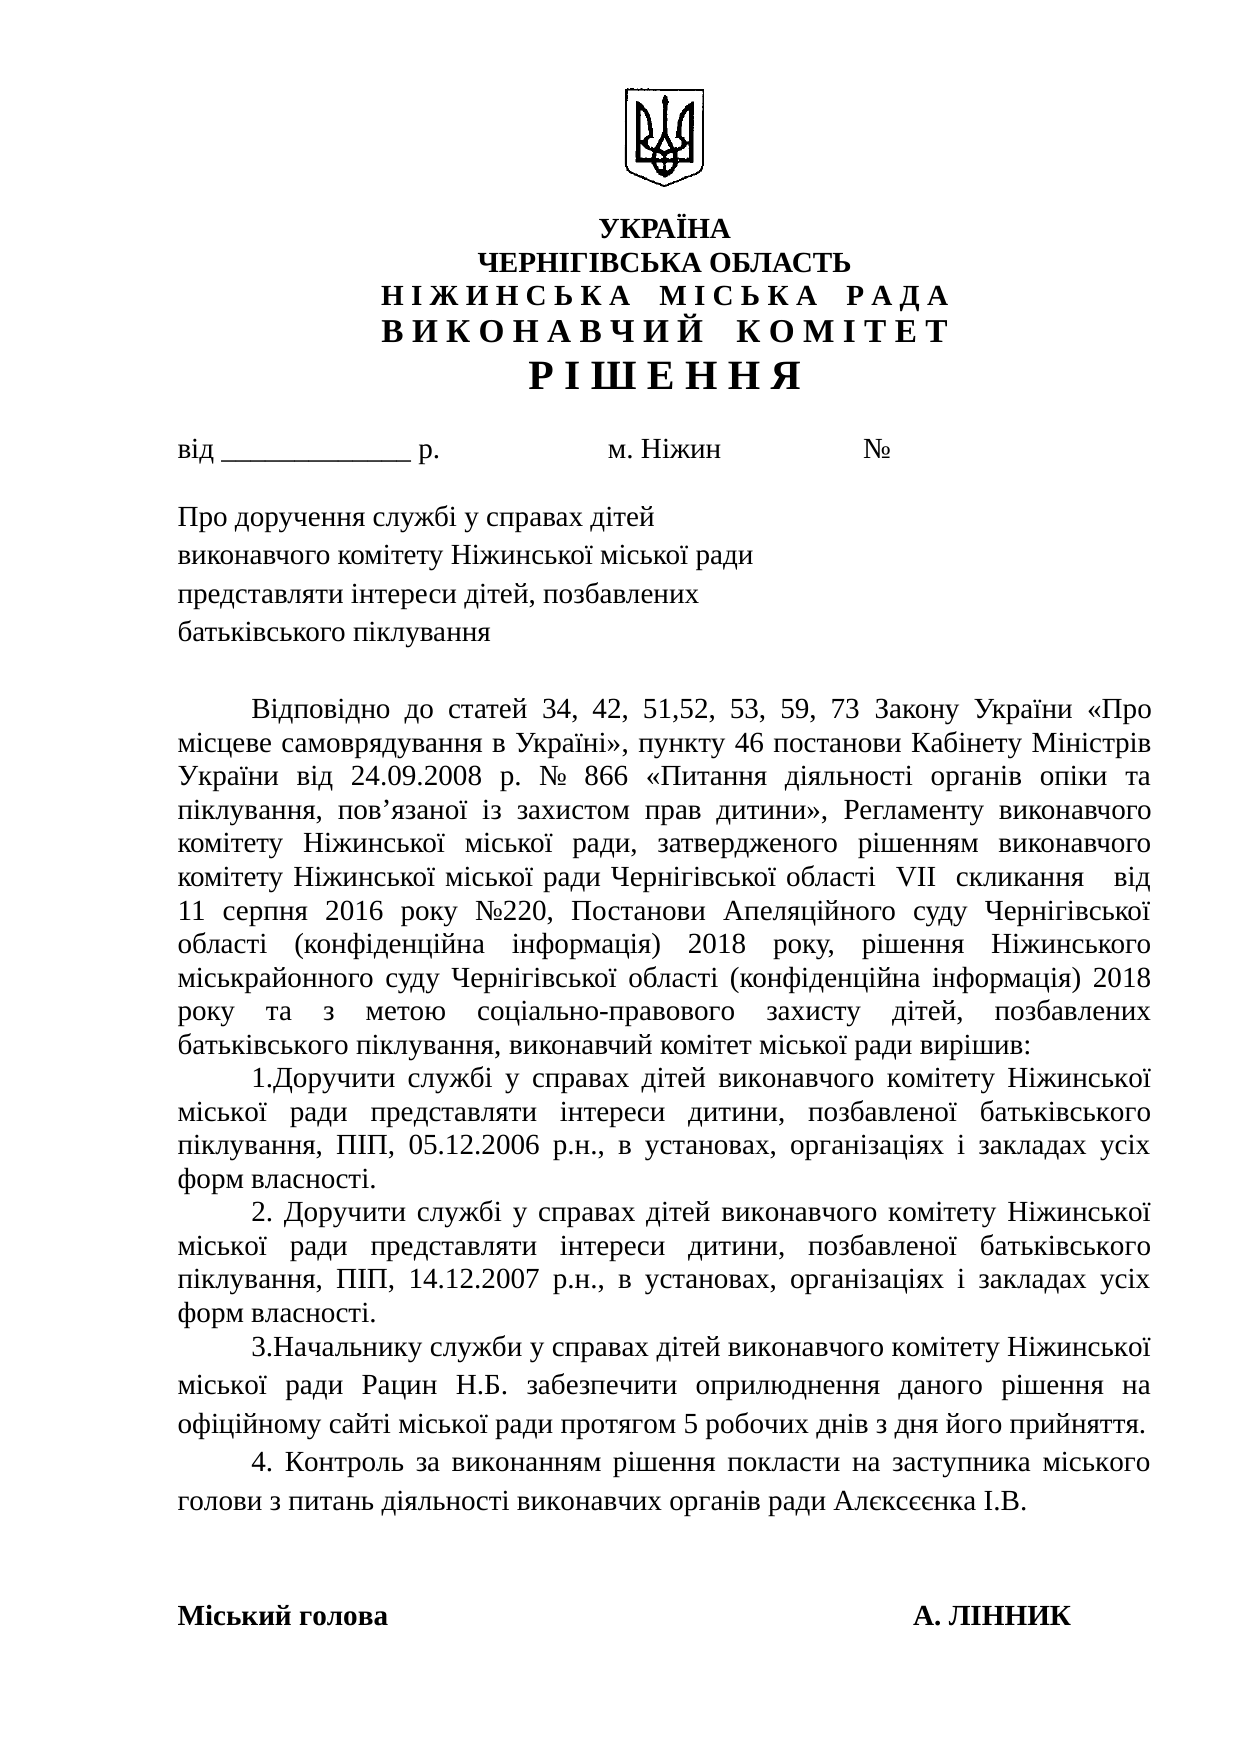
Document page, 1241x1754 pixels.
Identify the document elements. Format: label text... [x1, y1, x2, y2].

text 2. Доручити службі у справах дітей виконавчого комітету Ніжинської міської ради представляти інтереси дитини, позбавленої батьківського піклування, ПІП, 14.12.2007 р.н., в установах, організаціях і закладах усіх форм власності. [177, 1194, 1152, 1329]
text 1.Доручити службі у справах дітей виконавчого комітету Ніжинської міської ради представляти інтереси дитини, позбавленої батьківського піклування, ПІП, 05.12.2006 р.н., в установах, організаціях і закладах усіх форм власності. [177, 1060, 1152, 1194]
picture [624, 88, 704, 187]
text від _____________ р. м. Ніжин № [177, 432, 1152, 465]
text Про доручення службі у справах дітей [177, 499, 1152, 532]
text УКРАЇНА [177, 211, 1152, 245]
text 3.Начальнику служби у справах дітей виконавчого комітету Ніжинської міської ради Рацин Н.Б. забезпечити оприлюднення даного рішення на офіційному сайті міської ради протягом 5 робочих днів з дня його прийняття. [177, 1329, 1152, 1439]
text 4. Контроль за виконанням рішення покласти на заступника міського голови з питань діяльності виконавчих органів ради Алєксєєнка І.В. [177, 1444, 1152, 1516]
text ЧЕРНІГІВСЬКА ОБЛАСТЬ [177, 245, 1152, 278]
text Відповідно до статей 34, 42, 51,52, 53, 59, 73 Закону України «Про місцеве самоврядування в Україні», пункту 46 постанови Кабінету Міністрів України від 24.09.2008 р. № 866 «Питання діяльності органів опіки та піклування, пов’язаної із захистом прав дитини», Регламенту виконавчого комітету Ніжинської міської ради, затвердженого рішенням виконавчого комітету Ніжинської міської ради Чернігівської області VII скликання від 11 серпня 2016 року №220, Постанови Апеляційного суду Чернігівської області (конфіденційна інформація) 2018 року, рішення Ніжинського міськрайонного суду Чернігівської області (конфіденційна інформація) 2018 року та з метою соціально-правового захисту дітей, позбавлених батьківського піклування, виконавчий комітет міської ради вирішив: [177, 691, 1152, 1060]
text В И К О Н А В Ч И Й К О М І Т Е Т [177, 312, 1152, 350]
text Міський голова А. ЛІННИК [177, 1598, 1152, 1632]
text Р І Ш Е Н Н Я [177, 350, 1152, 398]
text Н І Ж И Н С Ь К А М І С Ь К А Р А Д А [177, 278, 1152, 312]
text батьківського піклування [177, 614, 1152, 648]
text виконавчого комітету Ніжинської міської ради [177, 537, 1137, 571]
text представляти інтереси дітей, позбавлених [177, 576, 1152, 609]
